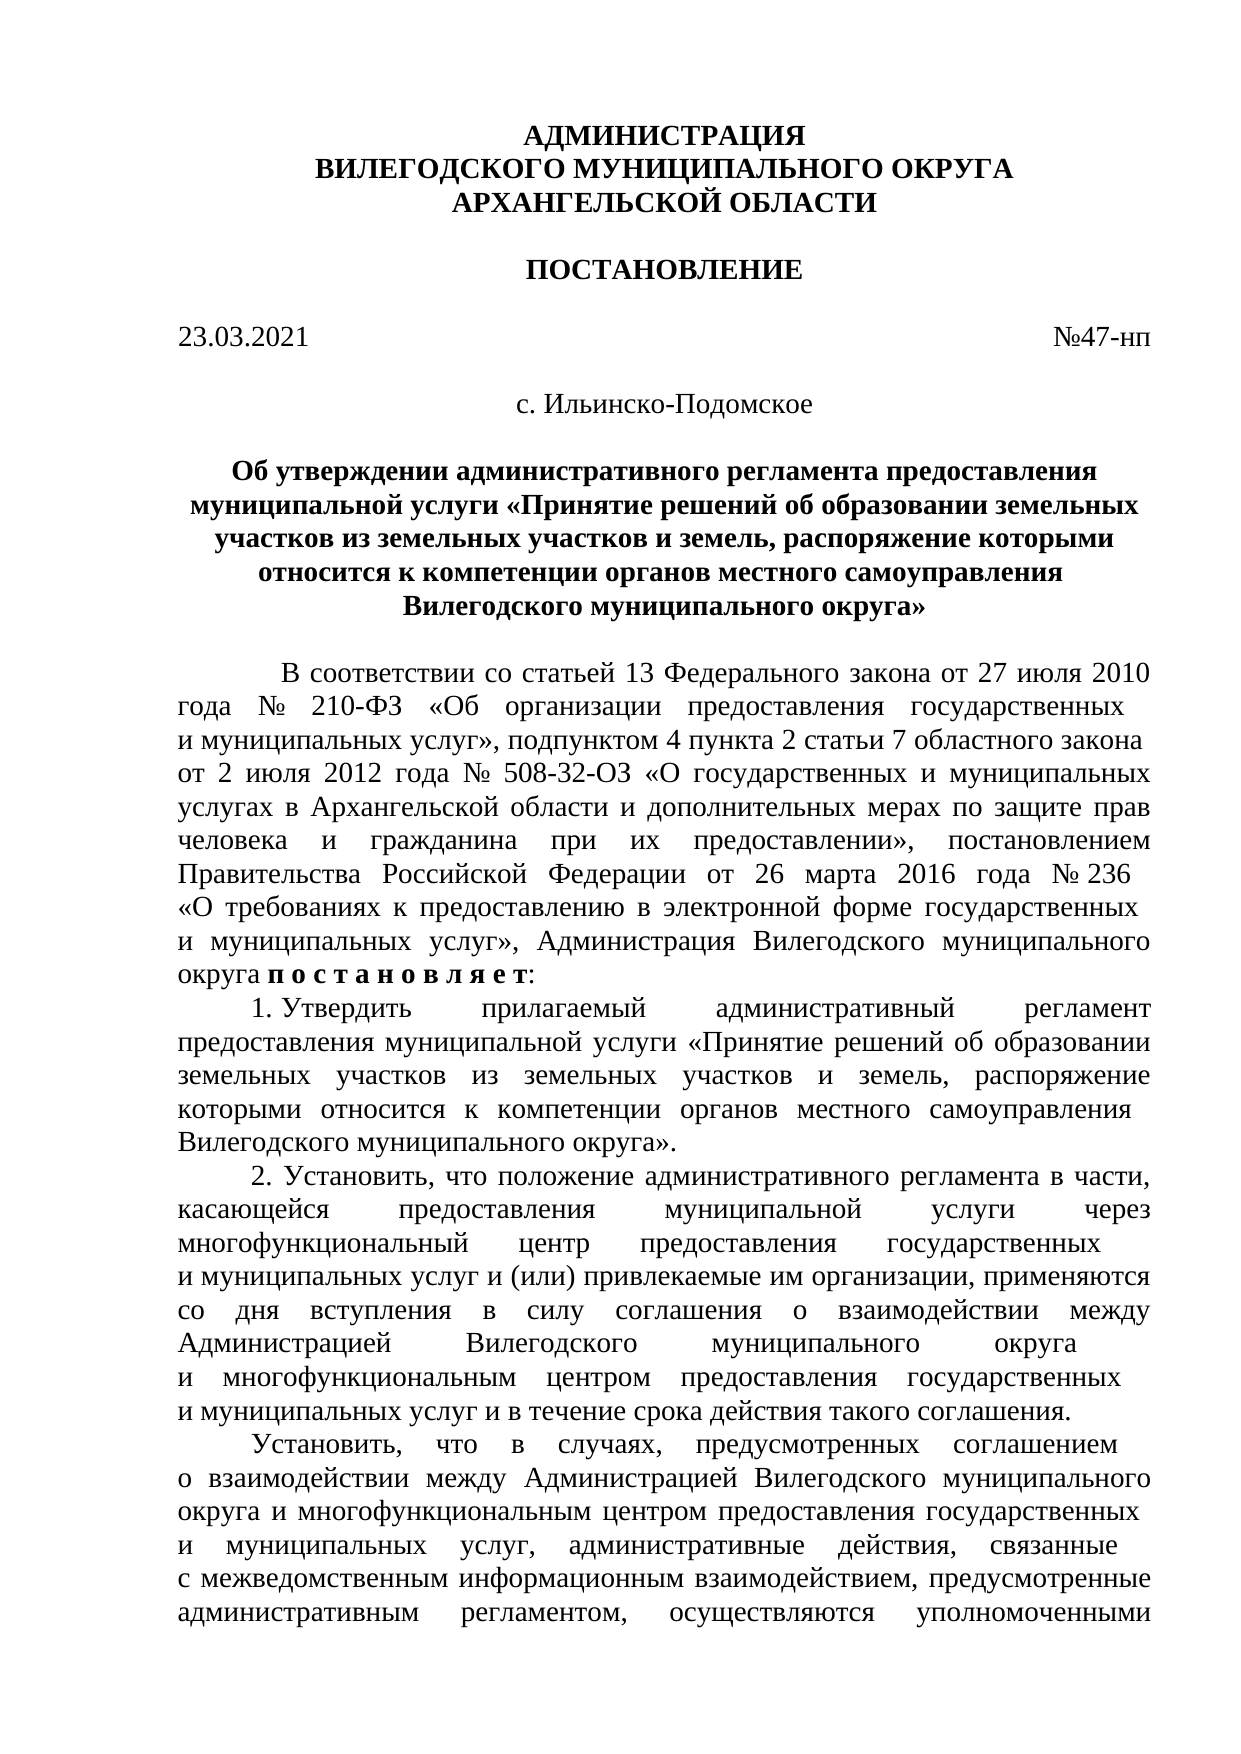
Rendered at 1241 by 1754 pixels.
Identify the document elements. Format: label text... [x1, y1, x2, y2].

text АДМИНИСТРАЦИЯ [177, 118, 1152, 152]
list Утвердить прилагаемый административный регламент предоставления муниципальной услуги «Принятие решений об образовании земельных участков из земельных участков и земель, распоряжение которыми относится к компетенции органов местного самоуправления Вилегодского муниципального округа». [177, 990, 1152, 1158]
text ВИЛЕГОДСКОГО МУНИЦИПАЛЬНОГО ОКРУГА [177, 152, 1152, 185]
text ПОСТАНОВЛЕНИЕ [177, 252, 1152, 286]
text 2. Установить, что положение административного регламента в части, касающейся предоставления муниципальной услуги через многофункциональный центр предоставления государственных и муниципальных услуг и (или) привлекаемые им организации, применяются со дня вступления в силу соглашения о взаимодействии между Администрацией Вилегодского муниципального округа и многофункциональным центром предоставления государственных и муниципальных услуг и в течение срока действия такого соглашения. [177, 1158, 1152, 1426]
text с. Ильинско-Подомское [177, 386, 1152, 420]
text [177, 1426, 1152, 1627]
text АРХАНГЕЛЬСКОЙ ОБЛАСТИ [177, 185, 1152, 219]
text В соответствии со статьей 13 Федерального закона от 27 июля 2010 года № 210-ФЗ «Об организации предоставления государственных и муниципальных услуг», подпунктом 4 пункта 2 статьи 7 областного закона от 2 июля 2012 года № 508-32-ОЗ «О государственных и муниципальных услугах в Архангельской области и дополнительных мерах по защите прав человека и гражданина при их предоставлении», постановлением Правительства Российской Федерации от 26 марта 2016 года № 236 «О требованиях к предоставлению в электронной форме государственных и муниципальных услуг», Администрация Вилегодского муниципального округа п о с т а н о в л я е т: [177, 655, 1152, 990]
text 23.03.2021 №47-нп [177, 319, 1152, 353]
text Об утверждении административного регламента предоставления муниципальной услуги «Принятие решений об образовании земельных участков из земельных участков и земель, распоряжение которыми относится к компетенции органов местного самоуправления Вилегодского муниципального округа» [177, 453, 1152, 621]
